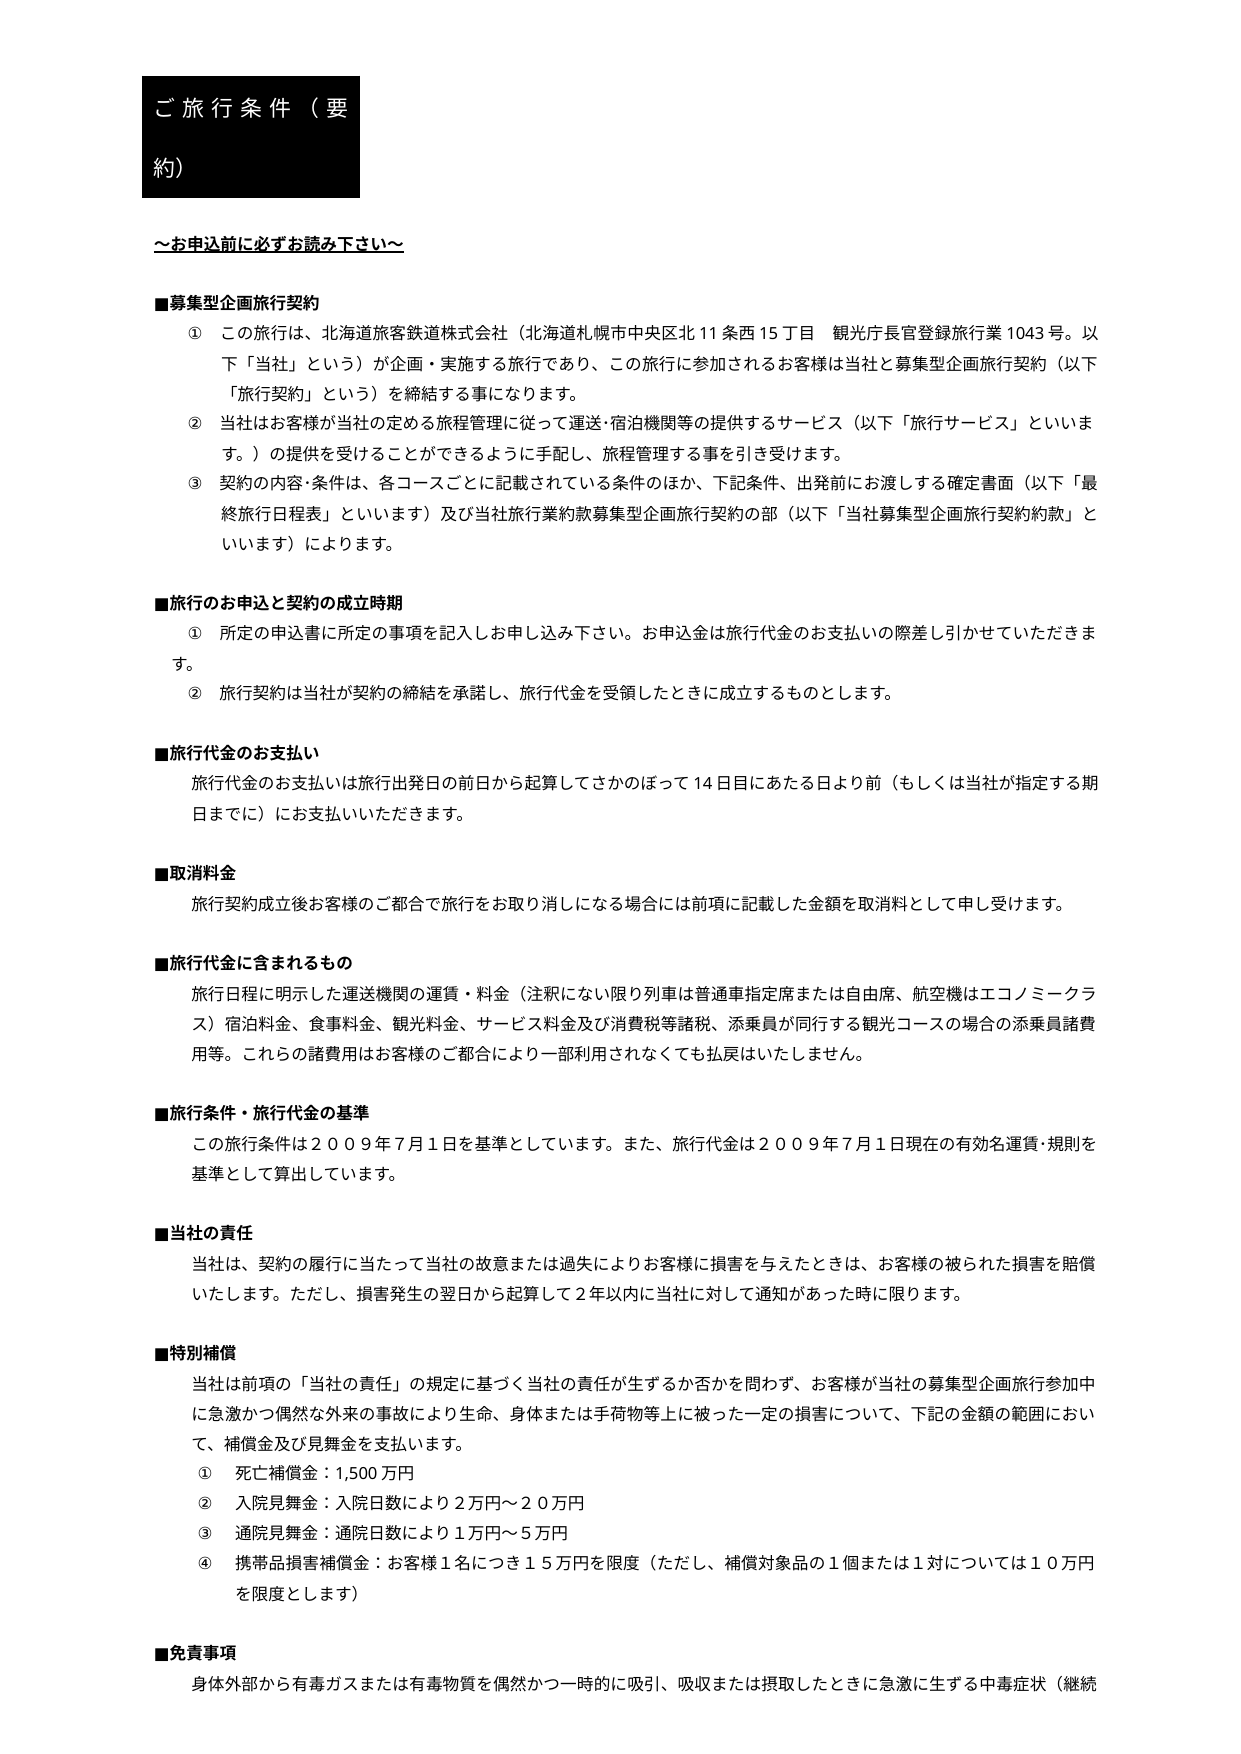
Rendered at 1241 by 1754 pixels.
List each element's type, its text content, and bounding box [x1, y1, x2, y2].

text 当社は、契約の履行に当たって当社の故意または過失によりお客様に損害を与えたときは、お客様の被られた損害を賠償いたします。ただし、損害発生の翌日から起算して２年以内に当社に対して通知があった時に限ります。 [191, 1248, 1098, 1308]
text ① 所定の申込書に所定の事項を記入しお申し込み下さい。お申込金は旅行代金のお支払いの際差し引かせていただきます。 [171, 618, 1098, 678]
text ■旅行代金のお支払い [153, 738, 1098, 768]
text ■取消料金 [153, 858, 1098, 888]
text 当社は前項の「当社の責任」の規定に基づく当社の責任が生ずるか否かを問わず、お客様が当社の募集型企画旅行参加中に急激かつ偶然な外来の事故により生命、身体または手荷物等上に被った一定の損害について、下記の金額の範囲において、補償金及び見舞金を支払います。 [191, 1368, 1098, 1458]
text 旅行契約成立後お客様のご都合で旅行をお取り消しになる場合には前項に記載した金額を取消料として申し受けます。 [191, 888, 1098, 918]
table_header ご旅行条件（要約） [143, 77, 359, 197]
list 通院見舞金：通院日数により１万円～５万円 [197, 1518, 1098, 1548]
text ■当社の責任 [153, 1218, 1098, 1248]
text ■免責事項 [153, 1638, 1098, 1668]
text ■旅行条件・旅行代金の基準 [153, 1098, 1098, 1128]
text ■特別補償 [153, 1338, 1098, 1368]
text ■募集型企画旅行契約 [153, 288, 1098, 318]
text ① この旅行は、北海道旅客鉄道株式会社（北海道札幌市中央区北11条西15丁目 観光庁長官登録旅行業1043号。以下「当社」という）が企画・実施する旅行であり、この旅行に参加されるお客様は当社と募集型企画旅行契約（以下「旅行契約」という）を締結する事になります。 [187, 318, 1098, 408]
text ■旅行のお申込と契約の成立時期 [153, 588, 1098, 618]
text ■旅行代金に含まれるもの [153, 948, 1098, 978]
list 入院見舞金：入院日数により２万円～２０万円 [197, 1488, 1098, 1518]
text ② 当社はお客様が当社の定める旅程管理に従って運送･宿泊機関等の提供するサービス（以下「旅行サービス」といいます。）の提供を受けることができるように手配し、旅程管理する事を引き受けます。 [187, 408, 1098, 468]
text ～お申込前に必ずお読み下さい～ [153, 228, 1098, 258]
text 旅行代金のお支払いは旅行出発日の前日から起算してさかのぼって14日目にあたる日より前（もしくは当社が指定する期日までに）にお支払いいただきます。 [191, 768, 1098, 828]
text この旅行条件は２００９年７月１日を基準としています。また、旅行代金は２００９年７月１日現在の有効名運賃･規則を基準として算出しています。 [191, 1128, 1098, 1188]
list 死亡補償金：1,500万円 [197, 1458, 1098, 1488]
text ③ 契約の内容･条件は、各コースごとに記載されている条件のほか、下記条件、出発前にお渡しする確定書面（以下「最終旅行日程表」といいます）及び当社旅行業約款募集型企画旅行契約の部（以下「当社募集型企画旅行契約約款」といいます）によります。 [187, 468, 1098, 558]
list 携帯品損害補償金：お客様１名につき１５万円を限度（ただし、補償対象品の１個または１対については１０万円を限度とします） [197, 1548, 1098, 1608]
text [191, 1668, 1098, 1698]
text 旅行日程に明示した運送機関の運賃・料金（注釈にない限り列車は普通車指定席または自由席、航空機はエコノミークラス）宿泊料金、食事料金、観光料金、サービス料金及び消費税等諸税、添乗員が同行する観光コースの場合の添乗員諸費用等。これらの諸費用はお客様のご都合により一部利用されなくても払戻はいたしません。 [191, 978, 1098, 1068]
text ② 旅行契約は当社が契約の締結を承諾し、旅行代金を受領したときに成立するものとします。 [171, 678, 1098, 708]
